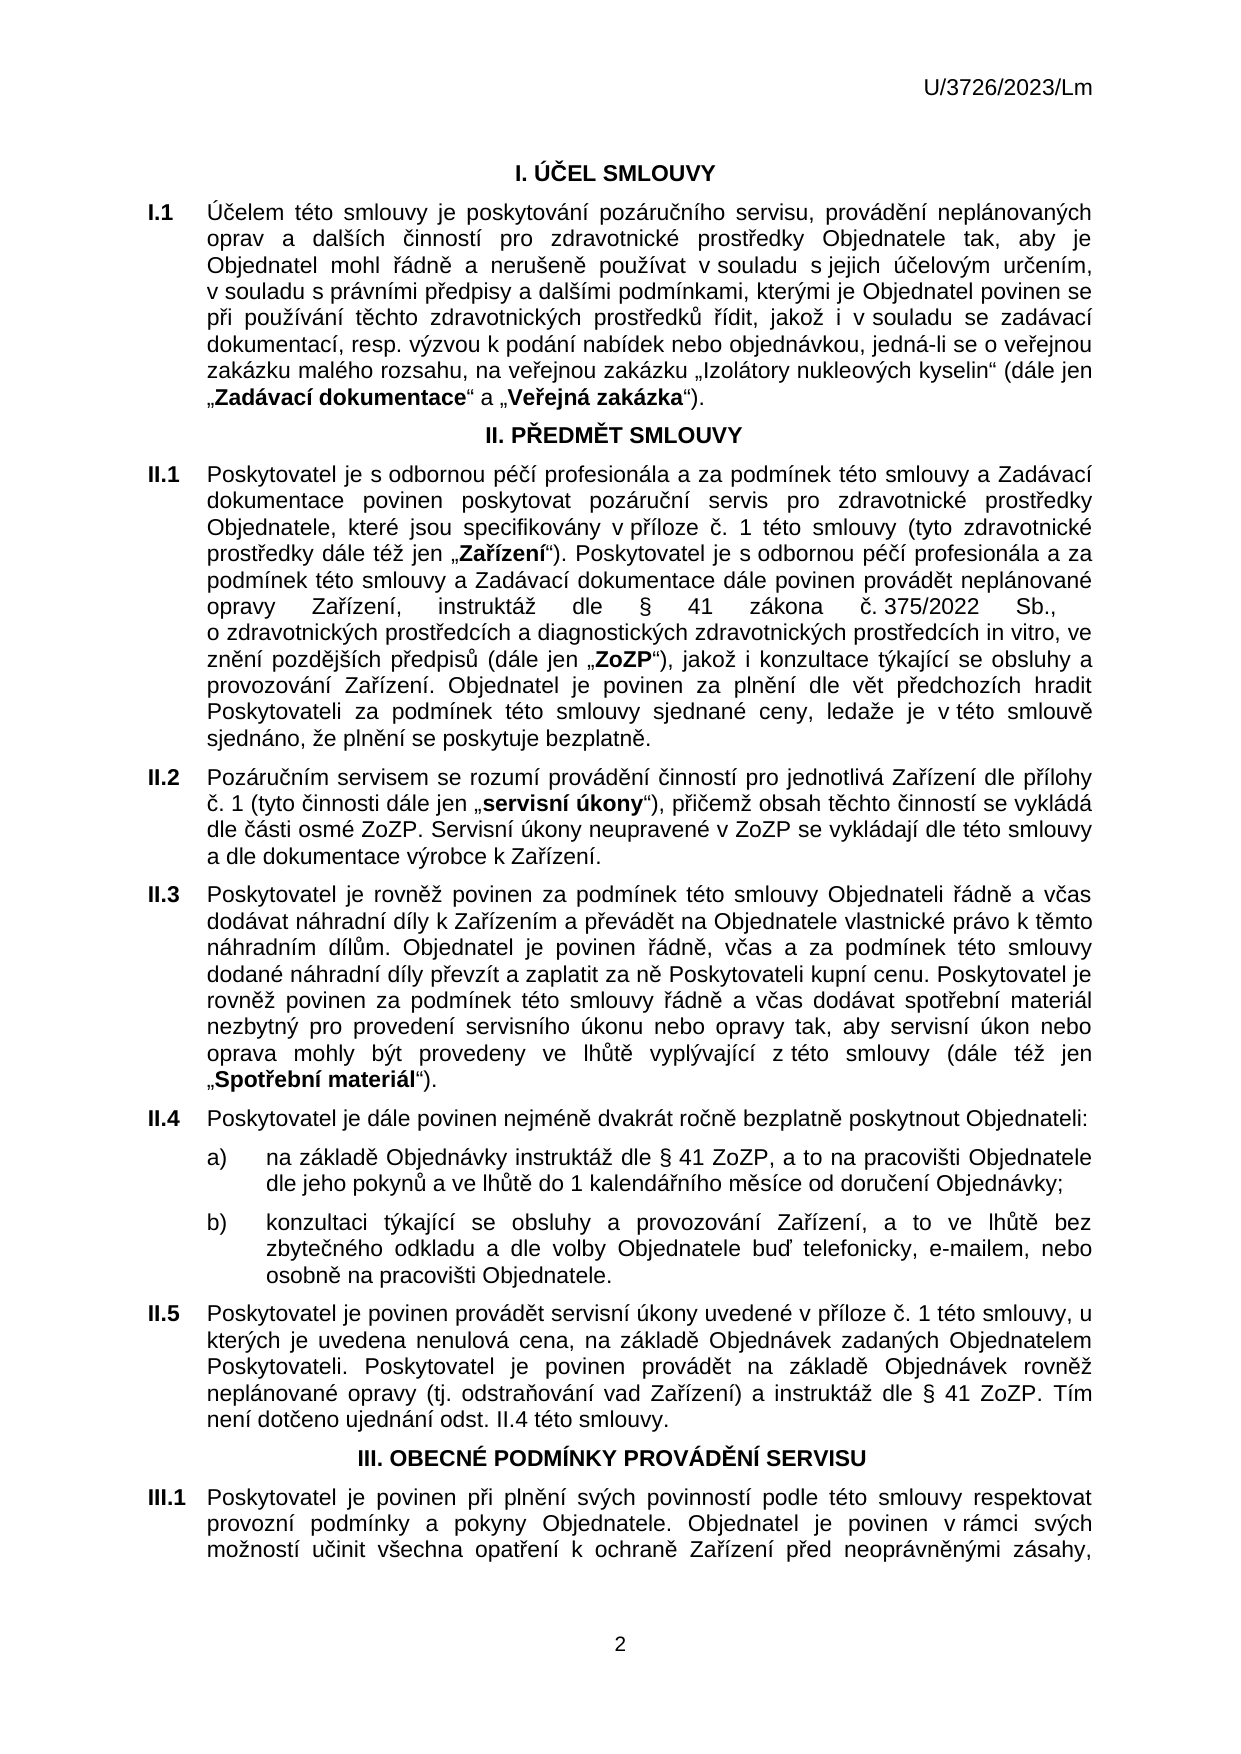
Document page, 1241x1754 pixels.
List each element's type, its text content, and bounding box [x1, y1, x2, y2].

text na základě Objednávky instruktáž dle § 41 ZoZP, a to na pracovišti Objednatele dle jeho pokynů a ve lhůtě do 1 kalendářního měsíce od doručení Objednávky; [207, 1144, 1093, 1196]
subtitle Předmět smlouvy [148, 422, 1093, 449]
text Účelem této smlouvy je poskytování pozáručního servisu, provádění neplánovaných oprav a dalších činností pro zdravotnické prostředky Objednatele tak, aby je Objednatel mohl řádně a nerušeně používat v souladu s jejich účelovým určením, v souladu s právními předpisy a dalšími podmínkami, kterými je Objednatel povinen se při používání těchto zdravotnických prostředků řídit, jakož i v souladu se zadávací dokumentací, resp. výzvou k podání nabídek nebo objednávkou, jedná-li se o veřejnou zakázku malého rozsahu, na veřejnou zakázku „Izolátory nukleových kyselin“ (dále jen „Zadávací dokumentace“ a „Veřejná zakázka“). [148, 199, 1093, 410]
text konzultaci týkající se obsluhy a provozování Zařízení, a to ve lhůtě bez zbytečného odkladu a dle volby Objednatele buď telefonicky, e-mailem, nebo osobně na pracovišti Objednatele. [207, 1209, 1093, 1288]
text Poskytovatel je rovněž povinen za podmínek této smlouvy Objednateli řádně a včas dodávat náhradní díly k Zařízením a převádět na Objednatele vlastnické právo k těmto náhradním dílům. Objednatel je povinen řádně, včas a za podmínek této smlouvy dodané náhradní díly převzít a zaplatit za ně Poskytovateli kupní cenu. Poskytovatel je rovněž povinen za podmínek této smlouvy řádně a včas dodávat spotřební materiál nezbytný pro provedení servisního úkonu nebo opravy tak, aby servisní úkon nebo oprava mohly být provedeny ve lhůtě vyplývající z této smlouvy (dále též jen „Spotřební materiál“). [148, 881, 1093, 1092]
subtitle Obecné podmínky provádění servisu [148, 1445, 1093, 1471]
text Poskytovatel je povinen provádět servisní úkony uvedené v příloze č. 1 této smlouvy, u kterých je uvedena nenulová cena, na základě Objednávek zadaných Objednatelem Poskytovateli. Poskytovatel je povinen provádět na základě Objednávek rovněž neplánované opravy (tj. odstraňování vad Zařízení) a instruktáž dle § 41 ZoZP. Tím není dotčeno ujednání odst. II.4 této smlouvy. [148, 1300, 1093, 1432]
text Poskytovatel je dále povinen nejméně dvakrát ročně bezplatně poskytnout Objednateli: [148, 1105, 1093, 1131]
text Poskytovatel je s odbornou péčí profesionála a za podmínek této smlouvy a Zadávací dokumentace povinen poskytovat pozáruční servis pro zdravotnické prostředky Objednatele, které jsou specifikovány v příloze č. 1 této smlouvy (tyto zdravotnické prostředky dále též jen „Zařízení“). Poskytovatel je s odbornou péčí profesionála a za podmínek této smlouvy a Zadávací dokumentace dále povinen provádět neplánované opravy Zařízení, instruktáž dle § 41 zákona č. 375/2022 Sb., o zdravotnických prostředcích a diagnostických zdravotnických prostředcích in vitro, ve znění pozdějších předpisů (dále jen „ZoZP“), jakož i konzultace týkající se obsluhy a provozování Zařízení. Objednatel je povinen za plnění dle vět předchozích hradit Poskytovateli za podmínek této smlouvy sjednané ceny, ledaže je v této smlouvě sjednáno, že plnění se poskytuje bezplatně. [148, 461, 1093, 751]
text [148, 1483, 1093, 1563]
subtitle Účel smlouvy [148, 160, 1093, 186]
list Pozáručním servisem se rozumí provádění činností pro jednotlivá Zařízení dle přílohy č. 1 (tyto činnosti dále jen „servisní úkony“), přičemž obsah těchto činností se vykládá dle části osmé ZoZP. Servisní úkony neupravené v ZoZP se vykládají dle této smlouvy a dle dokumentace výrobce k Zařízení. [148, 763, 1093, 869]
